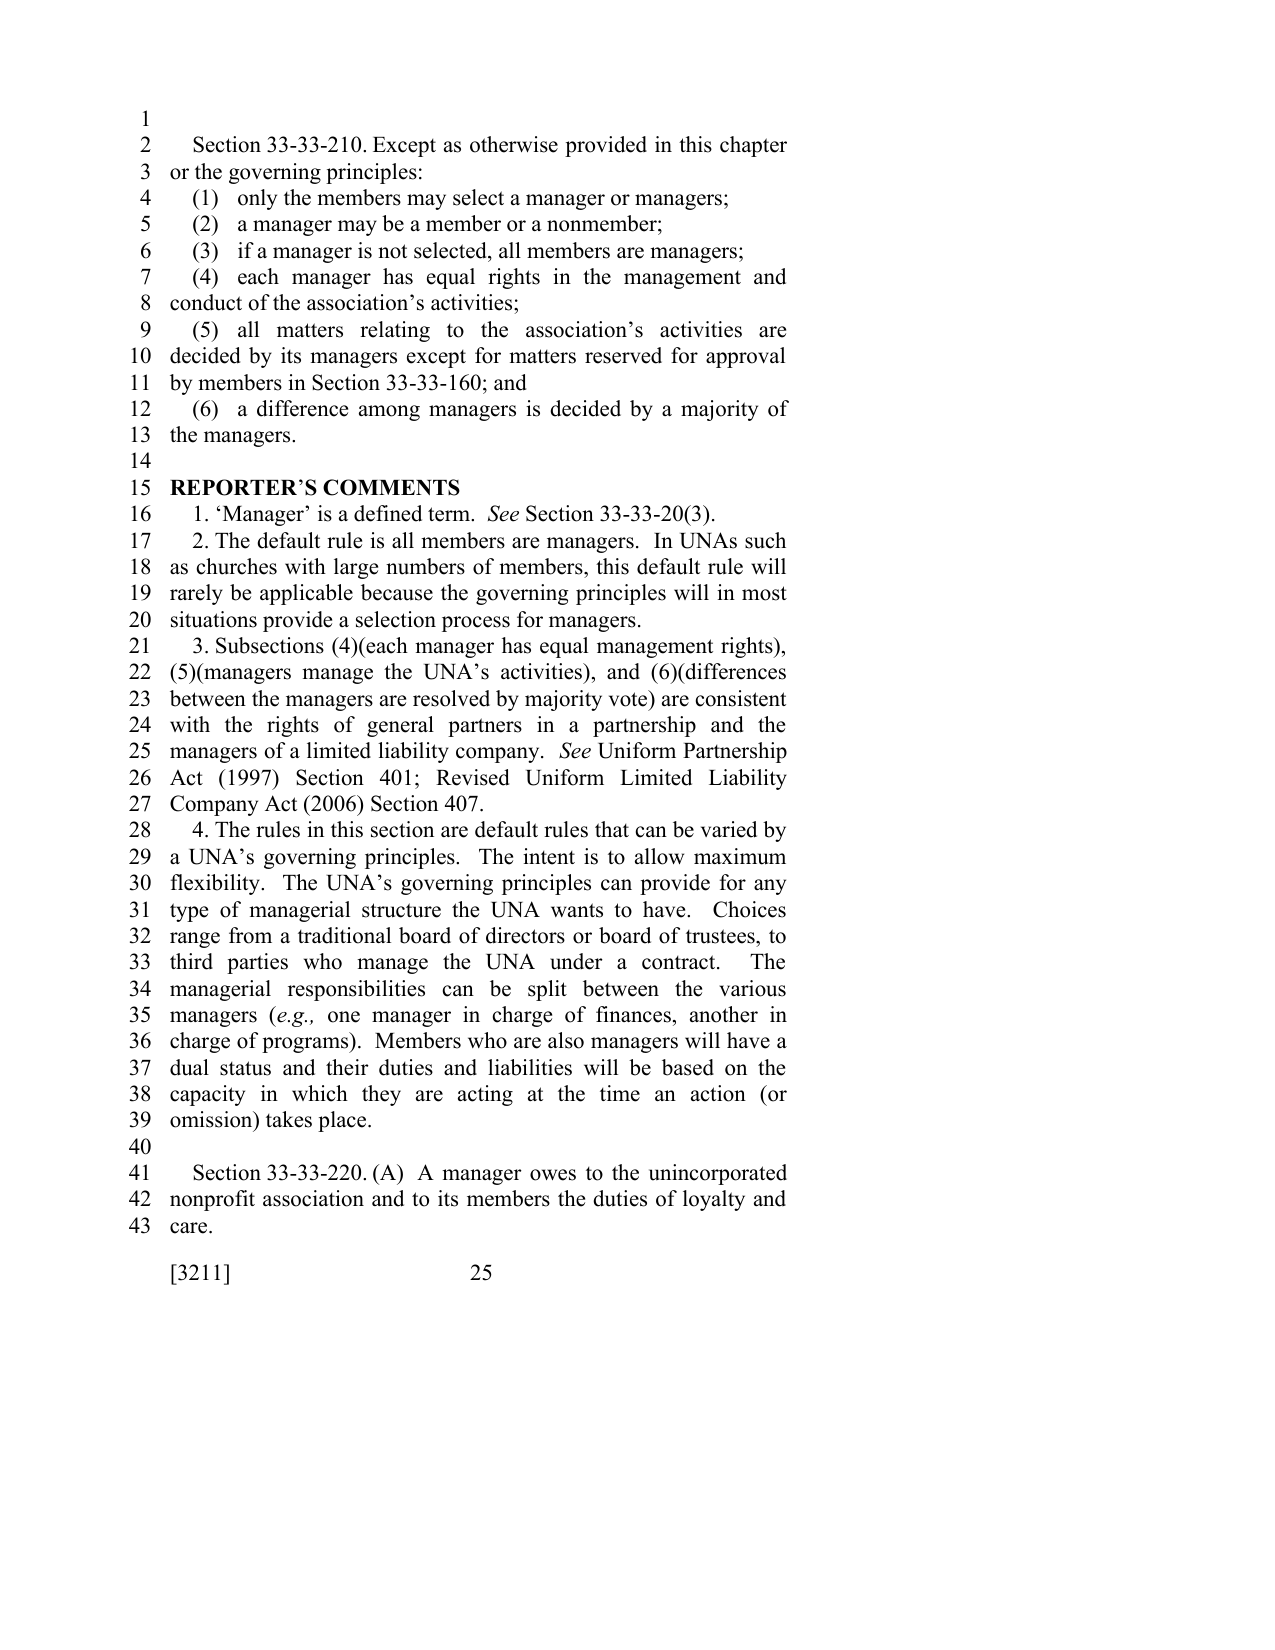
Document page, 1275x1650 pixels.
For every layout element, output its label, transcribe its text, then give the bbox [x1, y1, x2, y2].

text 2. The default rule is all members are managers. In UNAs such as churches with large numbers of members, this default rule will rarely be applicable because the governing principles will in most situations provide a selection process for managers. [169, 527, 787, 632]
text (1) only the members may select a manager or managers; [169, 184, 787, 210]
text (4) each manager has equal rights in the management and conduct of the association’s activities; [169, 263, 787, 316]
text (6) a difference among managers is decided by a majority of the managers. [169, 395, 787, 448]
text (3) if a manager is not selected, all members are managers; [169, 237, 787, 263]
text 3. Subsections (4)(each manager has equal management rights), (5)(managers manage the UNA’s activities), and (6)(differences between the managers are resolved by majority vote) are consistent with the rights of general partners in a partnership and the managers of a limited liability company. See Uniform Partnership Act (1997) Section 401; Revised Uniform Limited Liability Company Act (2006) Section 407. [169, 632, 787, 817]
text 1. ‘Manager’ is a defined term. See Section 33-33-20(3). [169, 500, 787, 527]
text (2) a manager may be a member or a nonmember; [169, 210, 787, 237]
text (5) all matters relating to the association’s activities are decided by its managers except for matters reserved for approval by members in Section 33-33-160; and [169, 316, 787, 395]
text 4. The rules in this section are default rules that can be varied by a UNA’s governing principles. The intent is to allow maximum flexibility. The UNA’s governing principles can provide for any type of managerial structure the UNA wants to have. Choices range from a traditional board of directors or board of trustees, to third parties who manage the UNA under a contract. The managerial responsibilities can be split between the various managers (e.g., one manager in charge of finances, another in charge of programs). Members who are also managers will have a dual status and their duties and liabilities will be based on the capacity in which they are acting at the time an action (or omission) takes place. [169, 817, 787, 1133]
text Section 33-33-210. Except as otherwise provided in this chapter or the governing principles: [169, 131, 787, 184]
text Section 33-33-220. (A) A manager owes to the unincorporated nonprofit association and to its members the duties of loyalty and care. [169, 1159, 787, 1238]
text REPORTER’S COMMENTS [169, 474, 787, 500]
